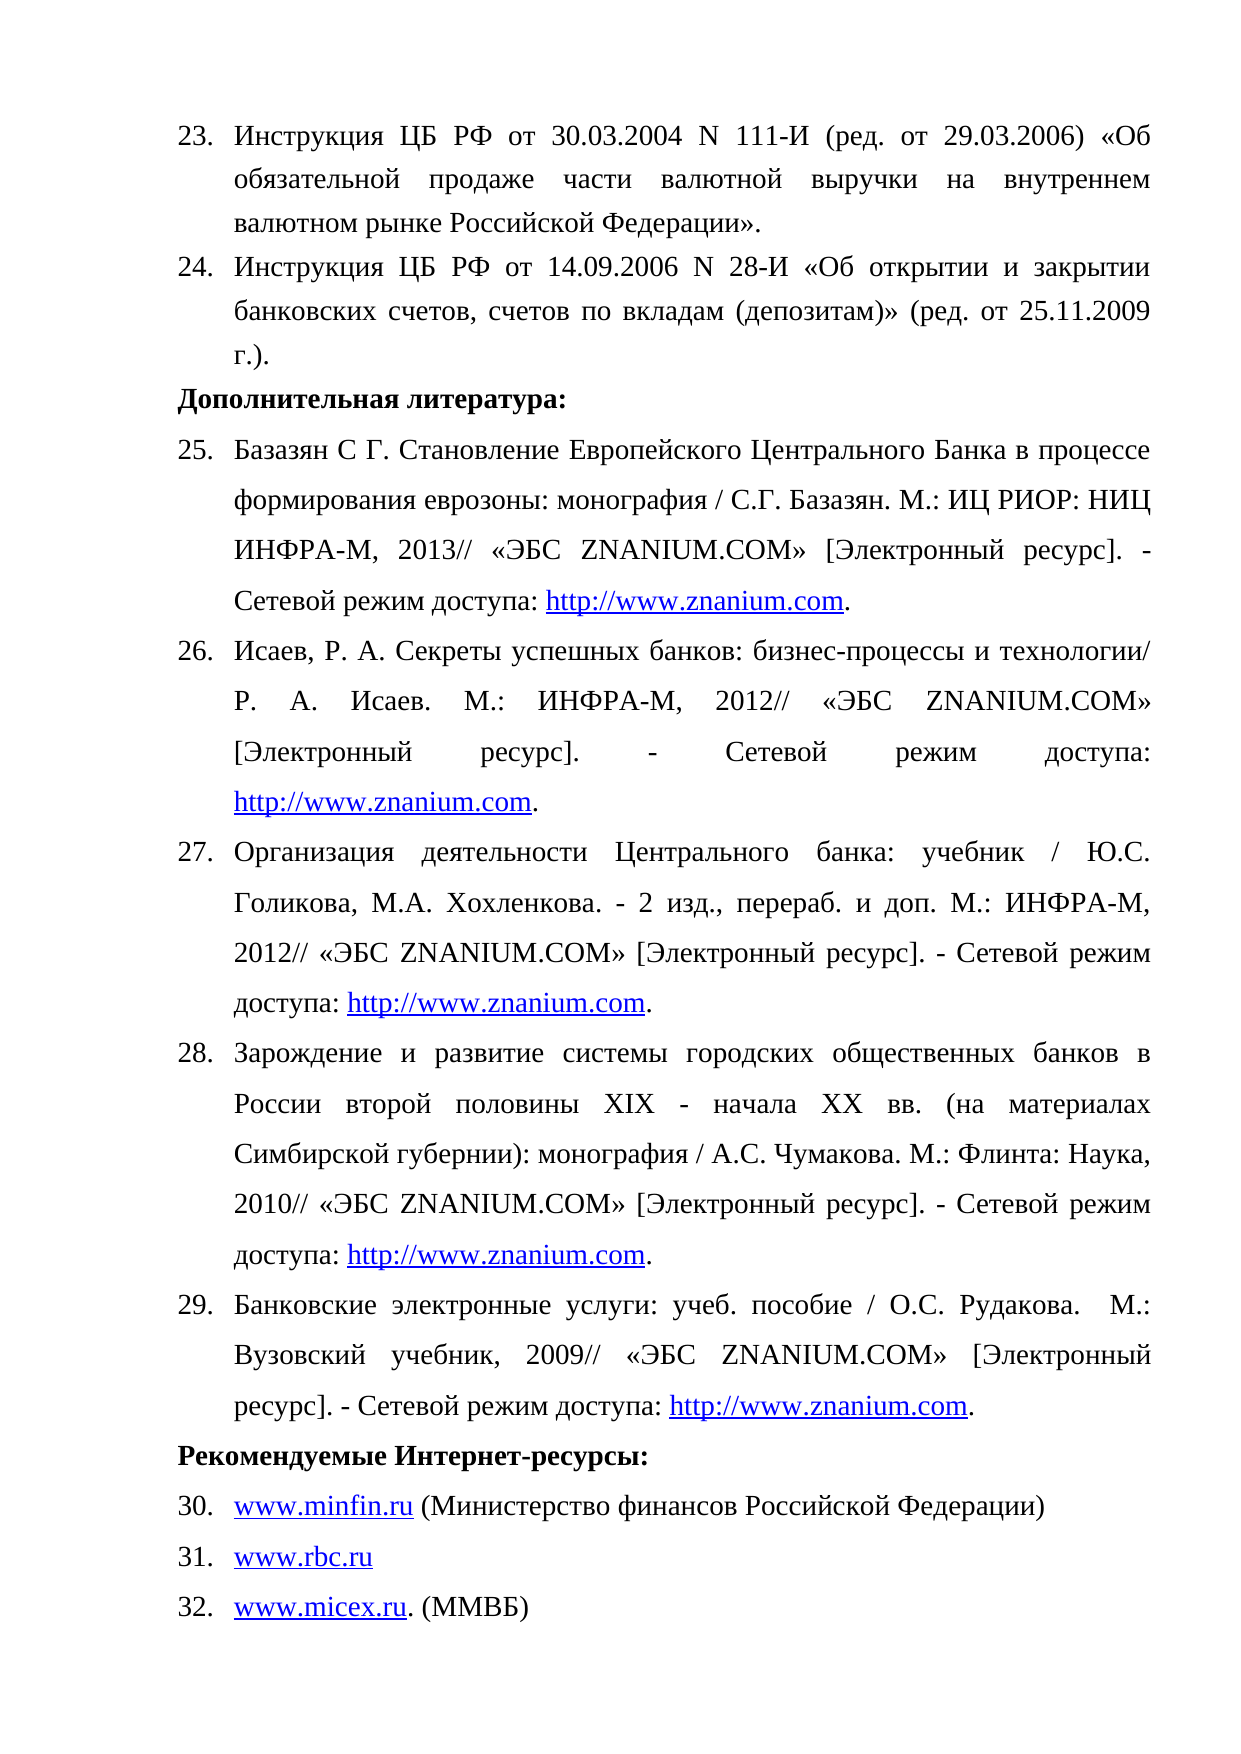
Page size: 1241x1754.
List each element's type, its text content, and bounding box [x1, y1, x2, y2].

list Организация деятельности Центрального банка: учебник / Ю.С. Голикова, М.А. Хохленкова. - 2 изд., перераб. и доп. М.: ИНФРА-М, 2012// «ЭБС ZNANIUM.COM» [Электронный ресурс]. - Сетевой режим доступа: http://www.znanium.com. [177, 834, 1152, 1019]
list www.rbc.ru [177, 1539, 1152, 1572]
list Инструкция ЦБ РФ от 14.09.2006 N 28-И «Об открытии и закрытии банковских счетов, счетов по вкладам (депозитам)» (ред. от 25.11.2009 г.). [177, 249, 1152, 371]
list Банковские электронные услуги: учеб. пособие / О.С. Рудакова. М.: Вузовский учебник, 2009// «ЭБС ZNANIUM.COM» [Электронный ресурс]. - Сетевой режим доступа: http://www.znanium.com. [177, 1287, 1152, 1421]
list Базазян С Г. Становление Европейского Центрального Банка в процессе формирования еврозоны: монография / С.Г. Базазян. М.: ИЦ РИОР: НИЦ ИНФРА-М, 2013// «ЭБС ZNANIUM.COM» [Электронный ресурс]. - Сетевой режим доступа: http://www.znanium.com. [177, 432, 1152, 616]
list Инструкция ЦБ РФ от 30.03.2004 N 111-И (ред. от 29.03.2006) «Об обязательной продаже части валютной выручки на внутреннем валютном рынке Российской Федерации». [177, 118, 1152, 239]
list www.micex.ru. (ММВБ) [177, 1589, 1152, 1623]
text Рекомендуемые Интернет-ресурсы: [177, 1438, 1152, 1472]
list Зарождение и развитие системы городских общественных банков в России второй половины XIX - начала XX вв. (на материалах Симбирской губернии): монография / А.С. Чумакова. М.: Флинта: Наука, 2010// «ЭБС ZNANIUM.COM» [Электронный ресурс]. - Сетевой режим доступа: http://www.znanium.com. [177, 1036, 1152, 1270]
list Исаев, Р. А. Секреты успешных банков: бизнес-процессы и технологии/ Р. А. Исаев. М.: ИНФРА-М, 2012// «ЭБС ZNANIUM.COM» [Электронный ресурс]. - Сетевой режим доступа: http://www.znanium.com. [177, 633, 1152, 818]
list www.minfin.ru (Министерство финансов Российской Федерации) [177, 1488, 1152, 1522]
text Дополнительная литература: [177, 382, 1152, 415]
